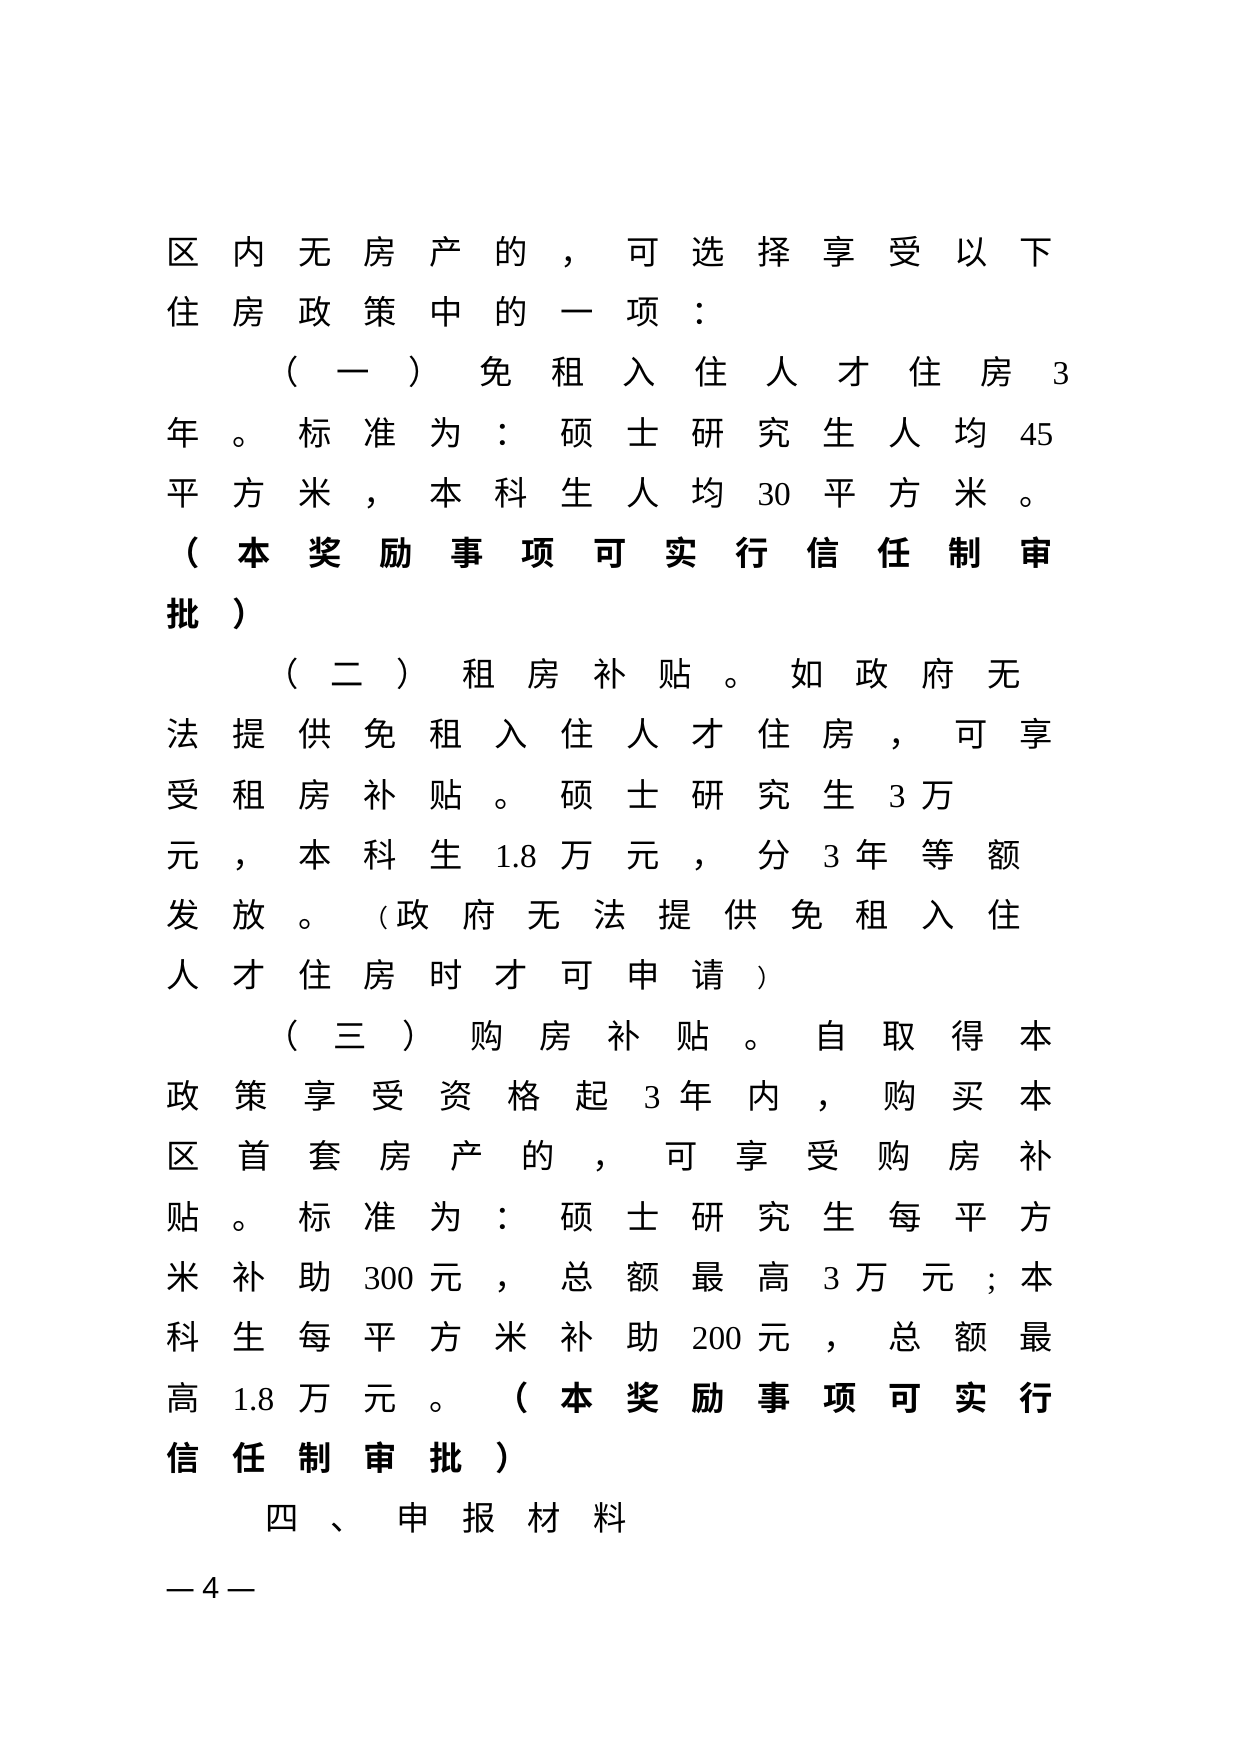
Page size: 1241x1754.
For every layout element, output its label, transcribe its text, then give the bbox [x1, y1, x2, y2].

text （三）购房补贴。自取得本政策享受资格起3年内，购买本区首套房产的，可享受购房补贴。标准为：硕士研究生每平方米补助300元，总额最高3万元;本科生每平方米补助200元，总额最高1.8万元。（本奖励事项可实行信任制审批） [167, 1003, 1085, 1486]
text 四、申报材料 [167, 1486, 1085, 1546]
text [167, 219, 1085, 340]
text （二）租房补贴。如政府无法提供免租入住人才住房，可享受租房补贴。硕士研究生3万元，本科生1.8万元，分3年等额发放。（政府无法提供免租入住人才住房时才可申请） [167, 642, 1085, 1003]
text （一）免租入住人才住房3年。标准为：硕士研究生人均45平方米，本科生人均30平方米。（本奖励事项可实行信任制审批） [167, 340, 1085, 642]
